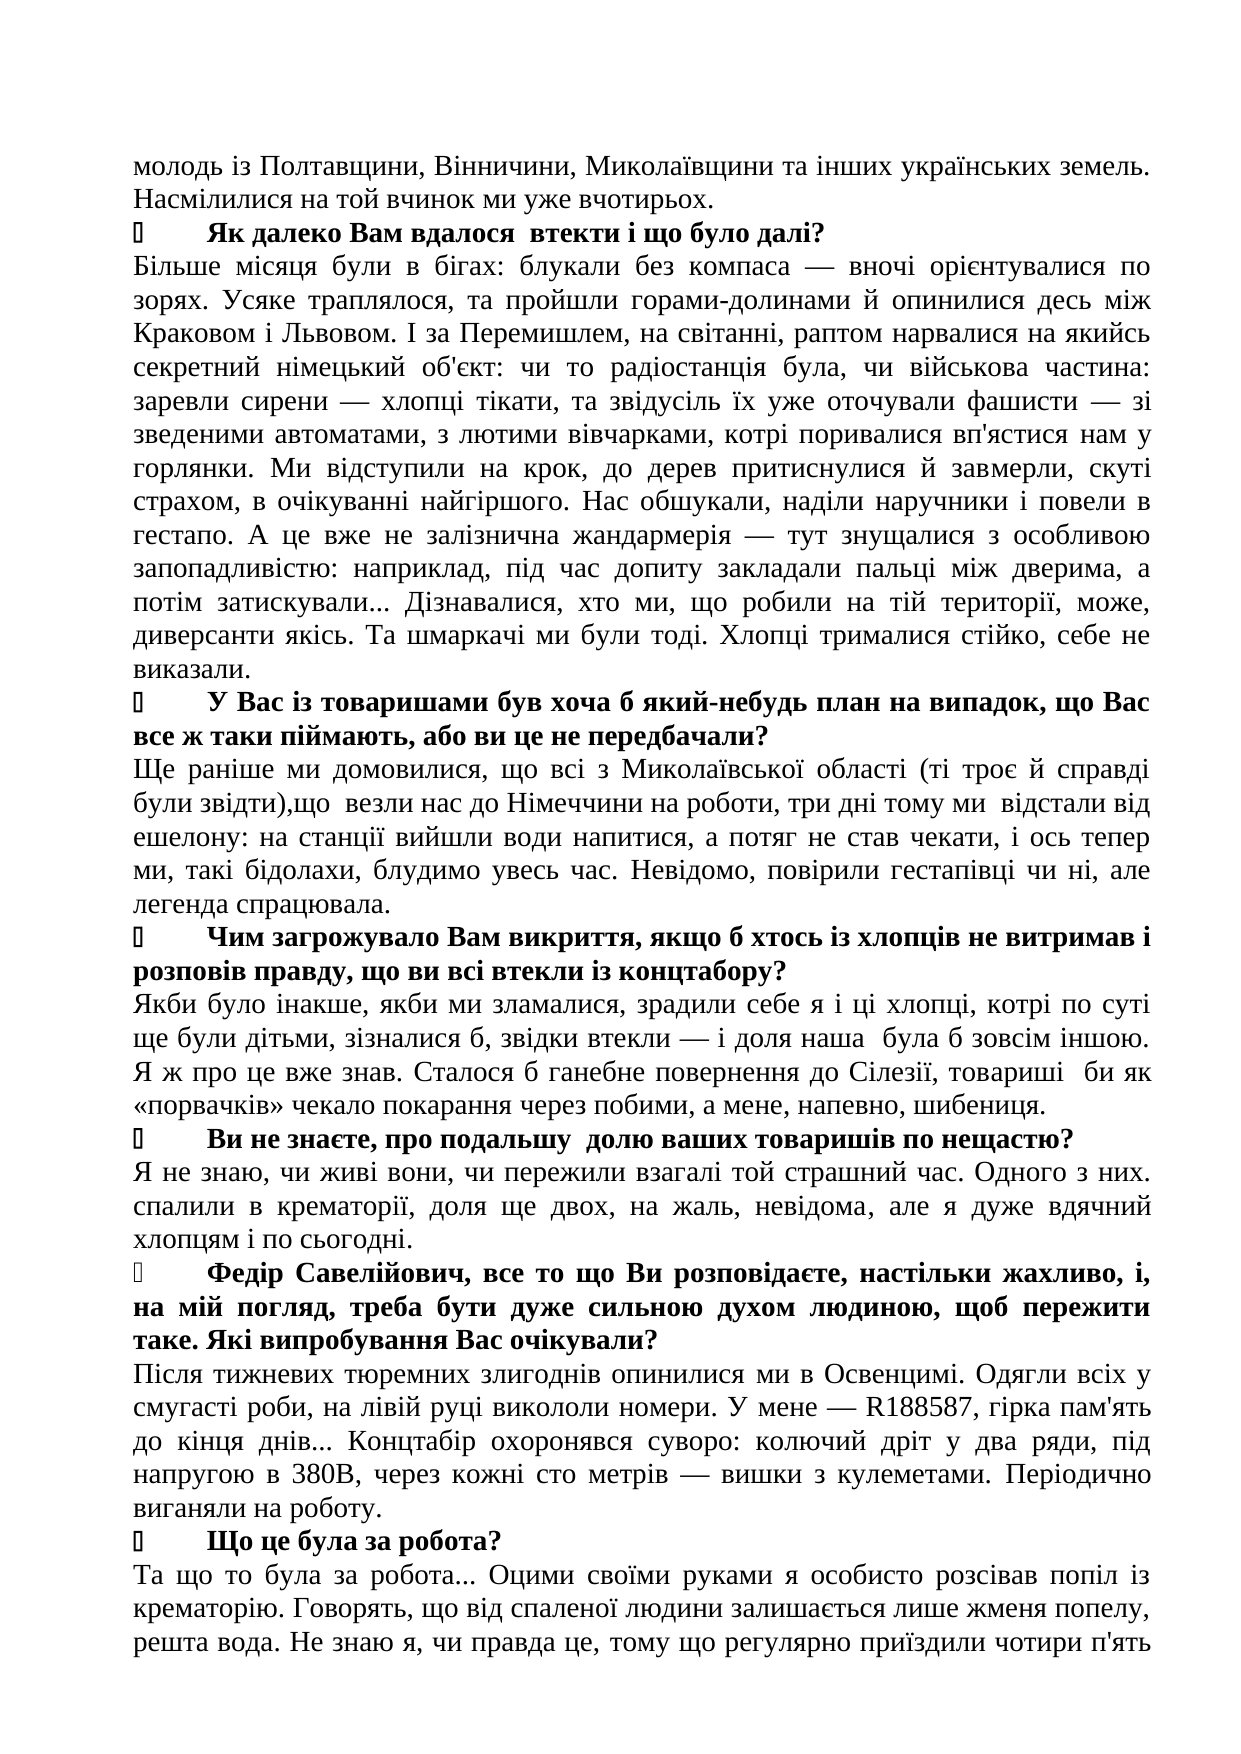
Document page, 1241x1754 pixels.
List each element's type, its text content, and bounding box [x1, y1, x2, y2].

text Після тижневих тюремних злигоднів опинилися ми в Освенцимі. Одягли всіх у смугасті роби, на лівій руці викололи номери. У мене — R188587, гірка пам'ять до кінця днів... Концтабір охоронявся суворо: колючий дріт у два ряди, під напругою в 380В, через кожні сто метрів — вишки з кулеметами. Періодично виганяли на роботу. [133, 1356, 1152, 1523]
text Якби було інакше, якби ми зламалися, зрадили себе я і ці хлопці, котрі по суті ще були дітьми, зізналися б, звідки втекли — і доля наша була б зовсім іншою. Я ж про це вже знав. Сталося б ганебне повернення до Сілезії, товариші би як «порвачків» чекало покарання через побими, а мене, напевно, шибениця. [133, 987, 1152, 1121]
list Ви не знаєте, про подальшу долю ваших товаришів по нещастю? [133, 1121, 1152, 1154]
text Я не знаю, чи живі вони, чи пережили взагалі той страшний час. Одного з них. спалили в крематорії, доля ще двох, на жаль, невідома, але я дуже вдячний хлопцям і по сьогодні. [133, 1154, 1152, 1255]
text Більше місяця були в бігах: блукали без компаса — вночі орієнтувалися по зорях. Усяке траплялося, та пройшли горами-долинами й опинилися десь між Краковом і Львовом. І за Перемишлем, на світанні, раптом нарвалися на якийсь секретний німецький об'єкт: чи то радіостанція була, чи військова частина: заревли сирени — хлопці тікати, та звідусіль їх уже оточували фашисти — зі зведеними автоматами, з лютими вівчарками, котрі поривалися вп'ястися нам у горлянки. Ми відступили на крок, до дерев притиснулися й завмерли, скуті страхом, в очікуванні найгіршого. Нас обшукали, наділи наручники і повели в гестапо. А це вже не залізнична жандармерія — тут знущалися з особливою запопадливістю: наприклад, під час допиту закладали пальці між дверима, а потім затискували... Дізнавалися, хто ми, що робили на тій території, може, диверсанти якісь. Та шмаркачі ми були тоді. Хлопці трималися стійко, себе не виказали. [133, 248, 1152, 684]
list Федір Савелійович, все то що Ви розповідаєте, настільки жахливо, і, на мій погляд, треба бути дуже сильною духом людиною, щоб пережити таке. Які випробування Вас очікували? [133, 1255, 1152, 1356]
text Ще раніше ми домовилися, що всі з Миколаївської області (ті троє й справді були звідти),що везли нас до Німеччини на роботи, три дні тому ми відстали від ешелону: на станції вийшли води напитися, а потяг не став чекати, і ось тепер ми, такі бідолахи, блудимо увесь час. Невідомо, повірили гестапівці чи ні, але легенда спрацювала. [133, 752, 1152, 919]
list Що це була за робота? [133, 1523, 1152, 1557]
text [133, 1557, 1152, 1658]
list У Вас із товаришами був хоча б який-небудь план на випадок, що Вас все ж таки піймають, або ви це не передбачали? [133, 684, 1152, 752]
list Як далеко Вам вдалося втекти і що було далі? [133, 215, 1152, 248]
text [133, 148, 1152, 215]
list Чим загрожувало Вам викриття, якщо б хтось із хлопців не витримав і розповів правду, що ви всі втекли із концтабору? [133, 919, 1152, 987]
